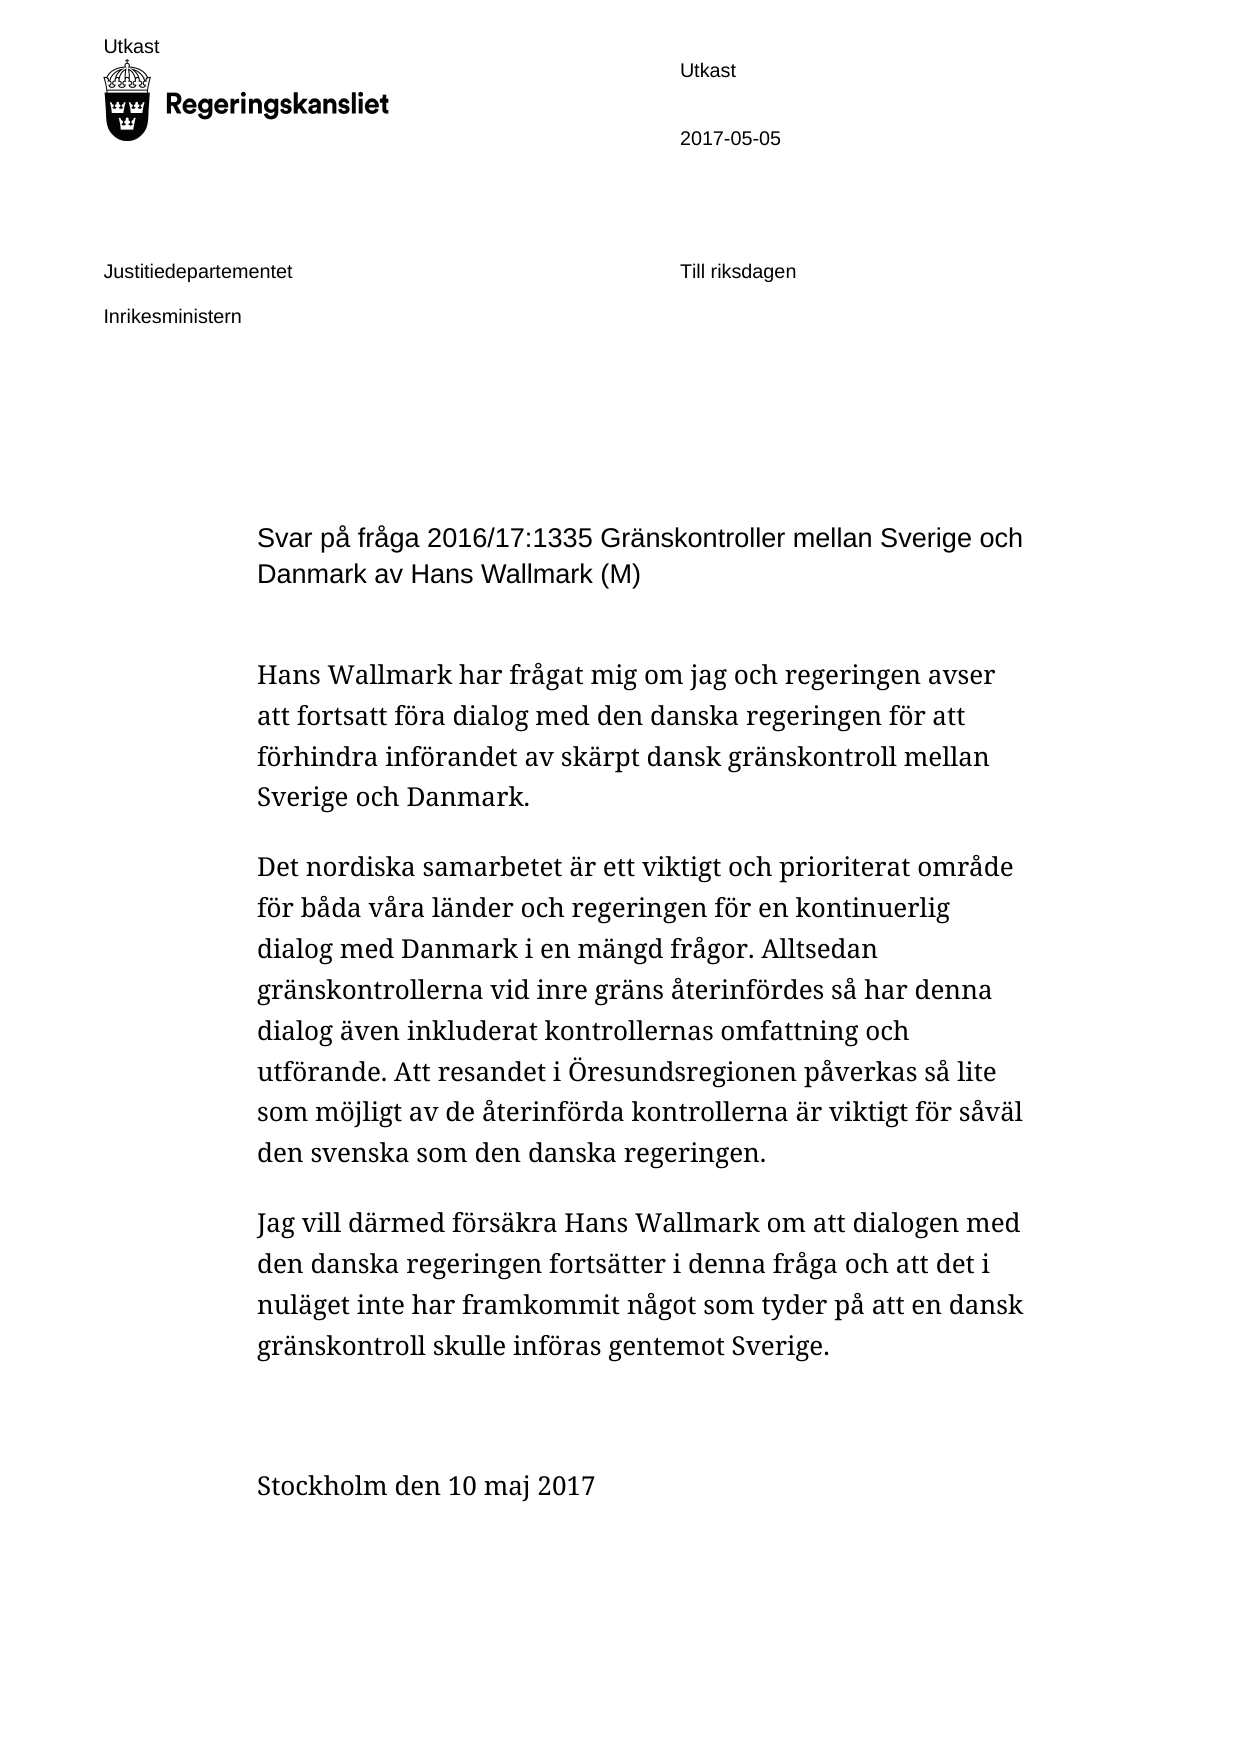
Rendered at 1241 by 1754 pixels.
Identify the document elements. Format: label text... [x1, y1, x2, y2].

text Jag vill därmed försäkra Hans Wallmark om att dialogen med den danska regeringen fortsätter i denna fråga och att det i nuläget inte har framkommit något som tyder på att en dansk gränskontroll skulle införas gentemot Sverige. [257, 1205, 1033, 1363]
picture [103, 59, 389, 141]
title Svar på fråga 2016/17:1335 Gränskontroller mellan Sverige och Danmark av Hans Wallmark (M) [257, 522, 1033, 589]
text Det nordiska samarbetet är ett viktigt och prioriterat område för båda våra länder och regeringen för en kontinuerlig dialog med Danmark i en mängd frågor. Alltsedan gränskontrollerna vid inre gräns återinfördes så har denna dialog även inkluderat kontrollernas omfattning och utförande. Att resandet i Öresundsregionen påverkas så lite som möjligt av de återinförda kontrollerna är viktigt för såväl den svenska som den danska regeringen. [257, 849, 1033, 1170]
text Stockholm den 10 maj 2017 [257, 1467, 1033, 1503]
text Hans Wallmark har frågat mig om jag och regeringen avser att fortsatt föra dialog med den danska regeringen för att förhindra införandet av skärpt dansk gränskontroll mellan Sverige och Danmark. [257, 657, 1033, 814]
